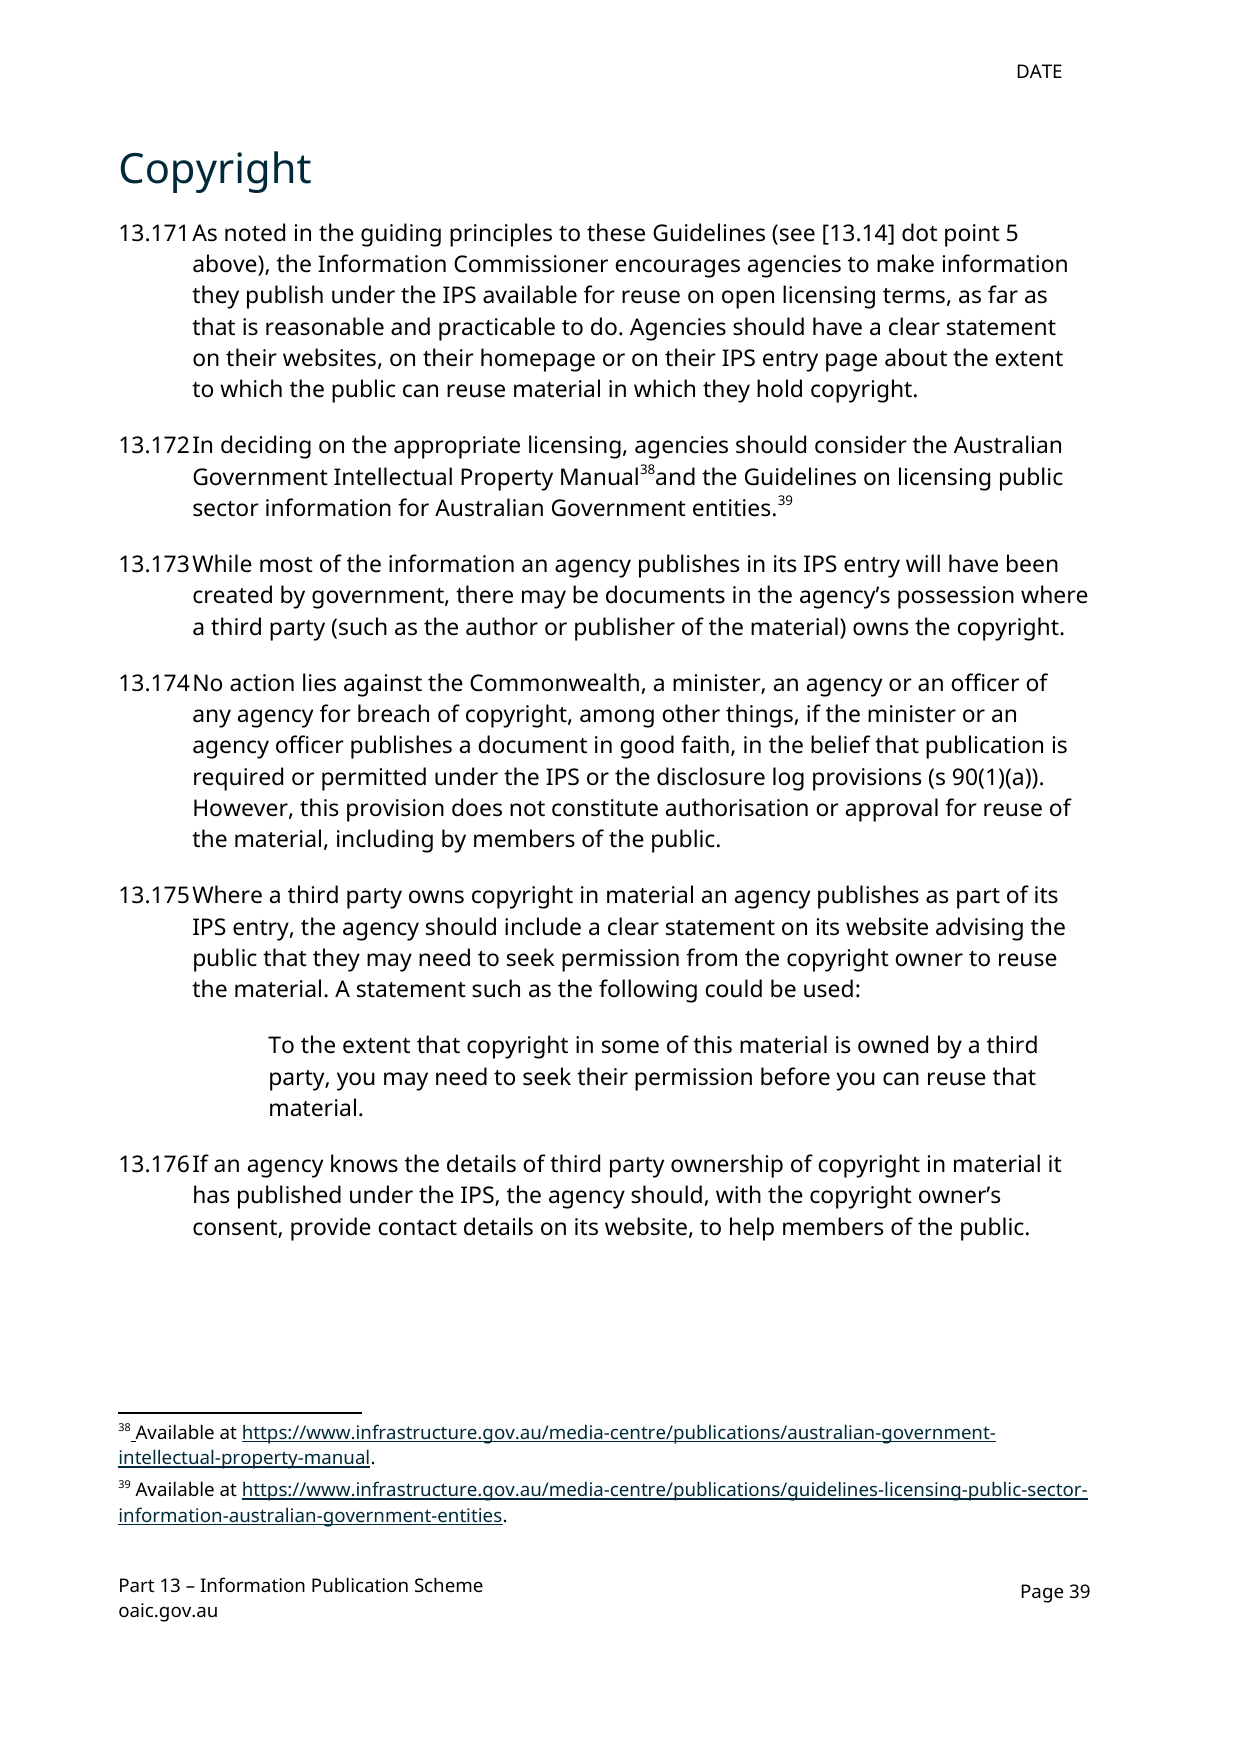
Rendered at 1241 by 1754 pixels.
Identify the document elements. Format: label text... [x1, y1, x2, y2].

text In deciding on the appropriate licensing, agencies should consider the Australian Government Intellectual Property Manualand the Guidelines on licensing public sector information for Australian Government entities. [118, 429, 1090, 523]
text No action lies against the Commonwealth, a minister, an agency or an officer of any agency for breach of copyright, among other things, if the minister or an agency officer publishes a document in good faith, in the belief that publication is required or permitted under the IPS or the disclosure log provisions (s 90(1)(a)). However, this provision does not constitute authorisation or approval for reuse of the material, including by members of the public. [118, 667, 1090, 854]
text As noted in the guiding principles to these Guidelines (see [13.14] dot point 5 above), the Information Commissioner encourages agencies to make information they publish under the IPS available for reuse on open licensing terms, as far as that is reasonable and practicable to do. Agencies should have a clear statement on their websites, on their homepage or on their IPS entry page about the extent to which the public can reuse material in which they hold copyright. [118, 217, 1090, 404]
text To the extent that copyright in some of this material is owned by a third party, you may need to seek their permission before you can reuse that material. [268, 1029, 1090, 1123]
subtitle Copyright [118, 150, 1090, 192]
text Where a third party owns copyright in material an agency publishes as part of its IPS entry, the agency should include a clear statement on its website advising the public that they may need to seek permission from the copyright owner to reuse the material. A statement such as the following could be used: [118, 879, 1090, 1004]
text If an agency knows the details of third party ownership of copyright in material it has published under the IPS, the agency should, with the copyright owner’s consent, provide contact details on its website, to help members of the public. [118, 1148, 1090, 1242]
text While most of the information an agency publishes in its IPS entry will have been created by government, there may be documents in the agency’s possession where a third party (such as the author or publisher of the material) owns the copyright. [118, 548, 1090, 642]
